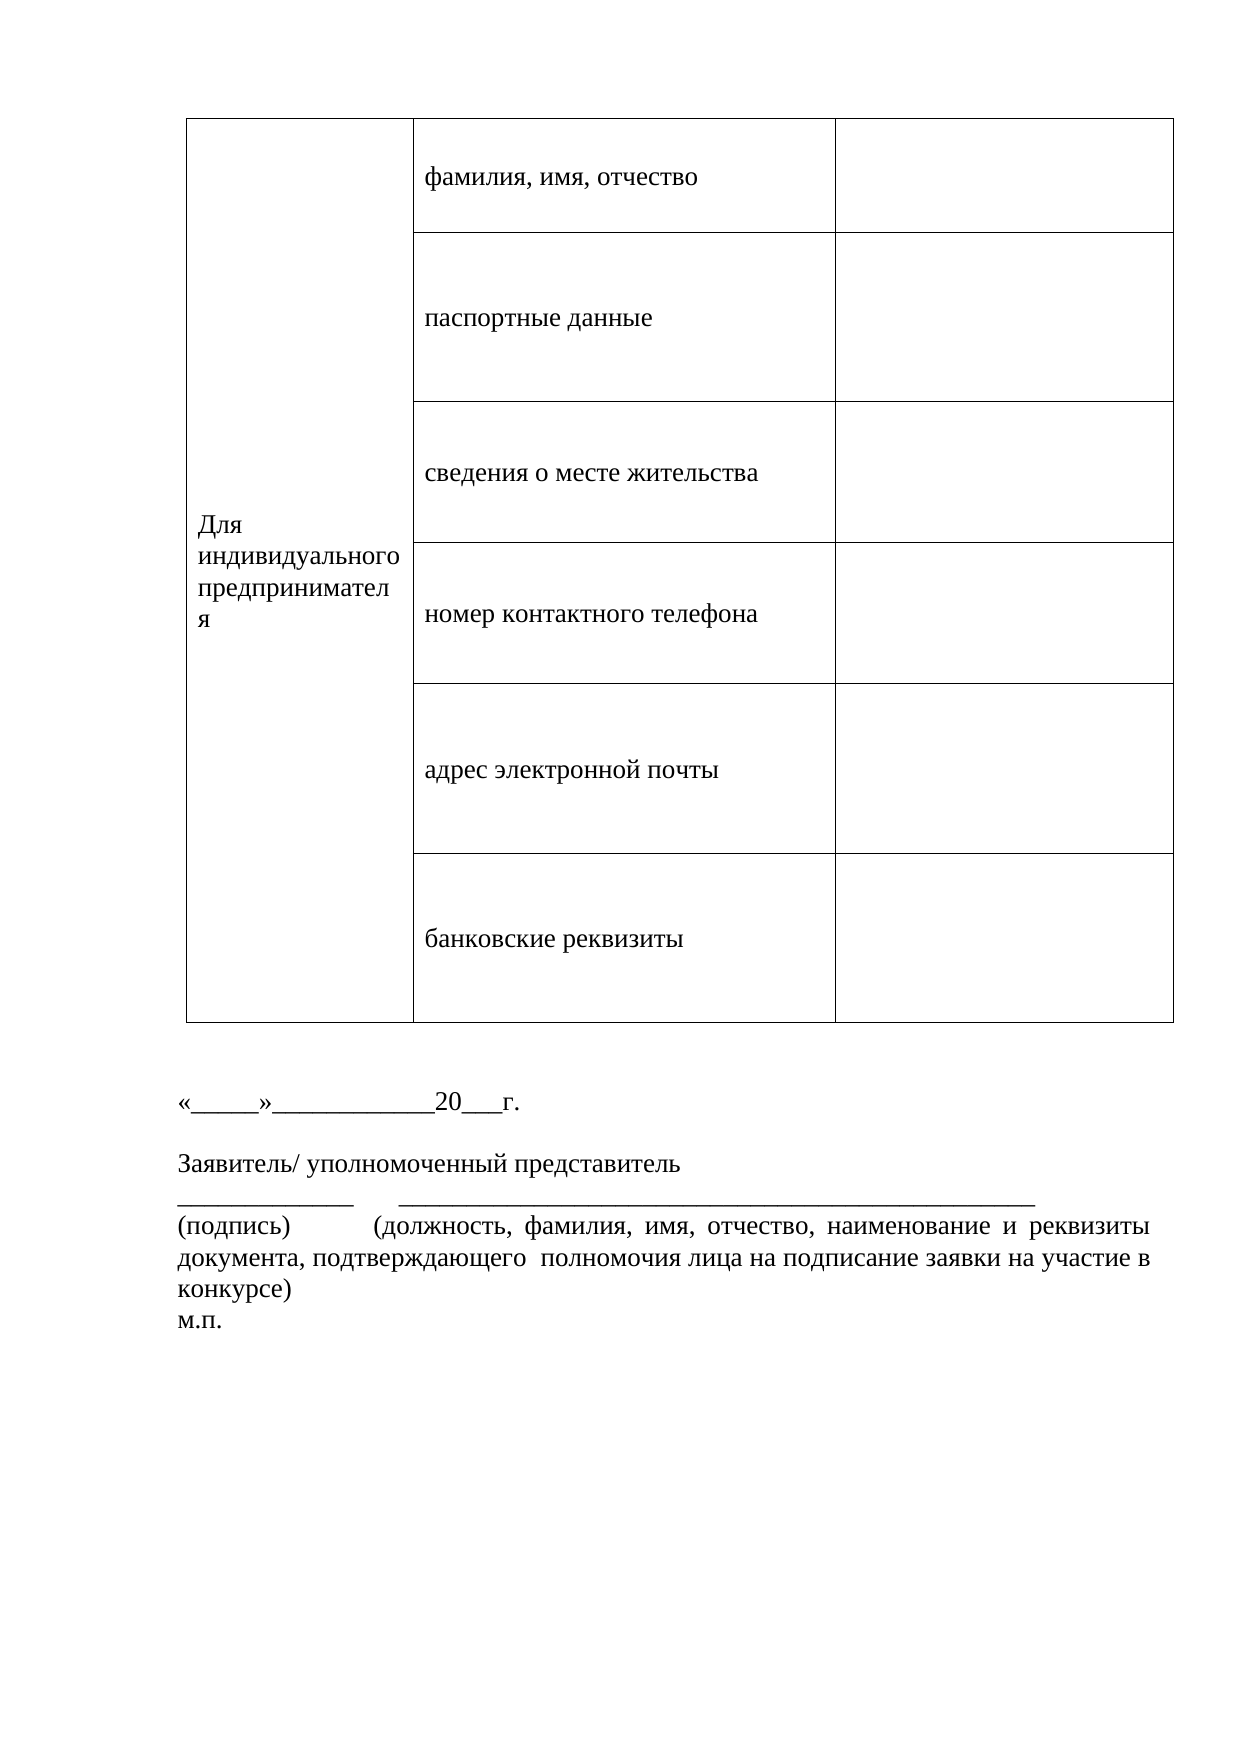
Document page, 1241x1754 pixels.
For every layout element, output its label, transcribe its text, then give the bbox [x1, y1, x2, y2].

table_cell [836, 684, 1173, 852]
table_cell номер контактного телефона [414, 543, 835, 683]
text м.п. [177, 1303, 1152, 1334]
table_cell сведения о месте жительства [414, 402, 835, 542]
table_cell банковские реквизиты [414, 854, 835, 1022]
table_cell Для индивидуального предпринимателя [187, 119, 413, 1022]
text _____________ _______________________________________________ [177, 1178, 1152, 1209]
text Заявитель/ уполномоченный представитель [177, 1147, 1152, 1178]
text (подпись) (должность, фамилия, имя, отчество, наименование и реквизиты документа, подтверждающего полномочия лица на подписание заявки на участие в конкурсе) [177, 1209, 1152, 1303]
table_cell паспортные данные [414, 233, 835, 401]
table_cell [836, 233, 1173, 401]
table_cell [836, 402, 1173, 542]
table_cell фамилия, имя, отчество [414, 119, 835, 232]
table_cell адрес электронной почты [414, 684, 835, 852]
table_cell [836, 543, 1173, 683]
table_cell [836, 119, 1173, 232]
text «_____»____________20___г. [177, 1085, 1152, 1116]
table_cell [836, 854, 1173, 1022]
